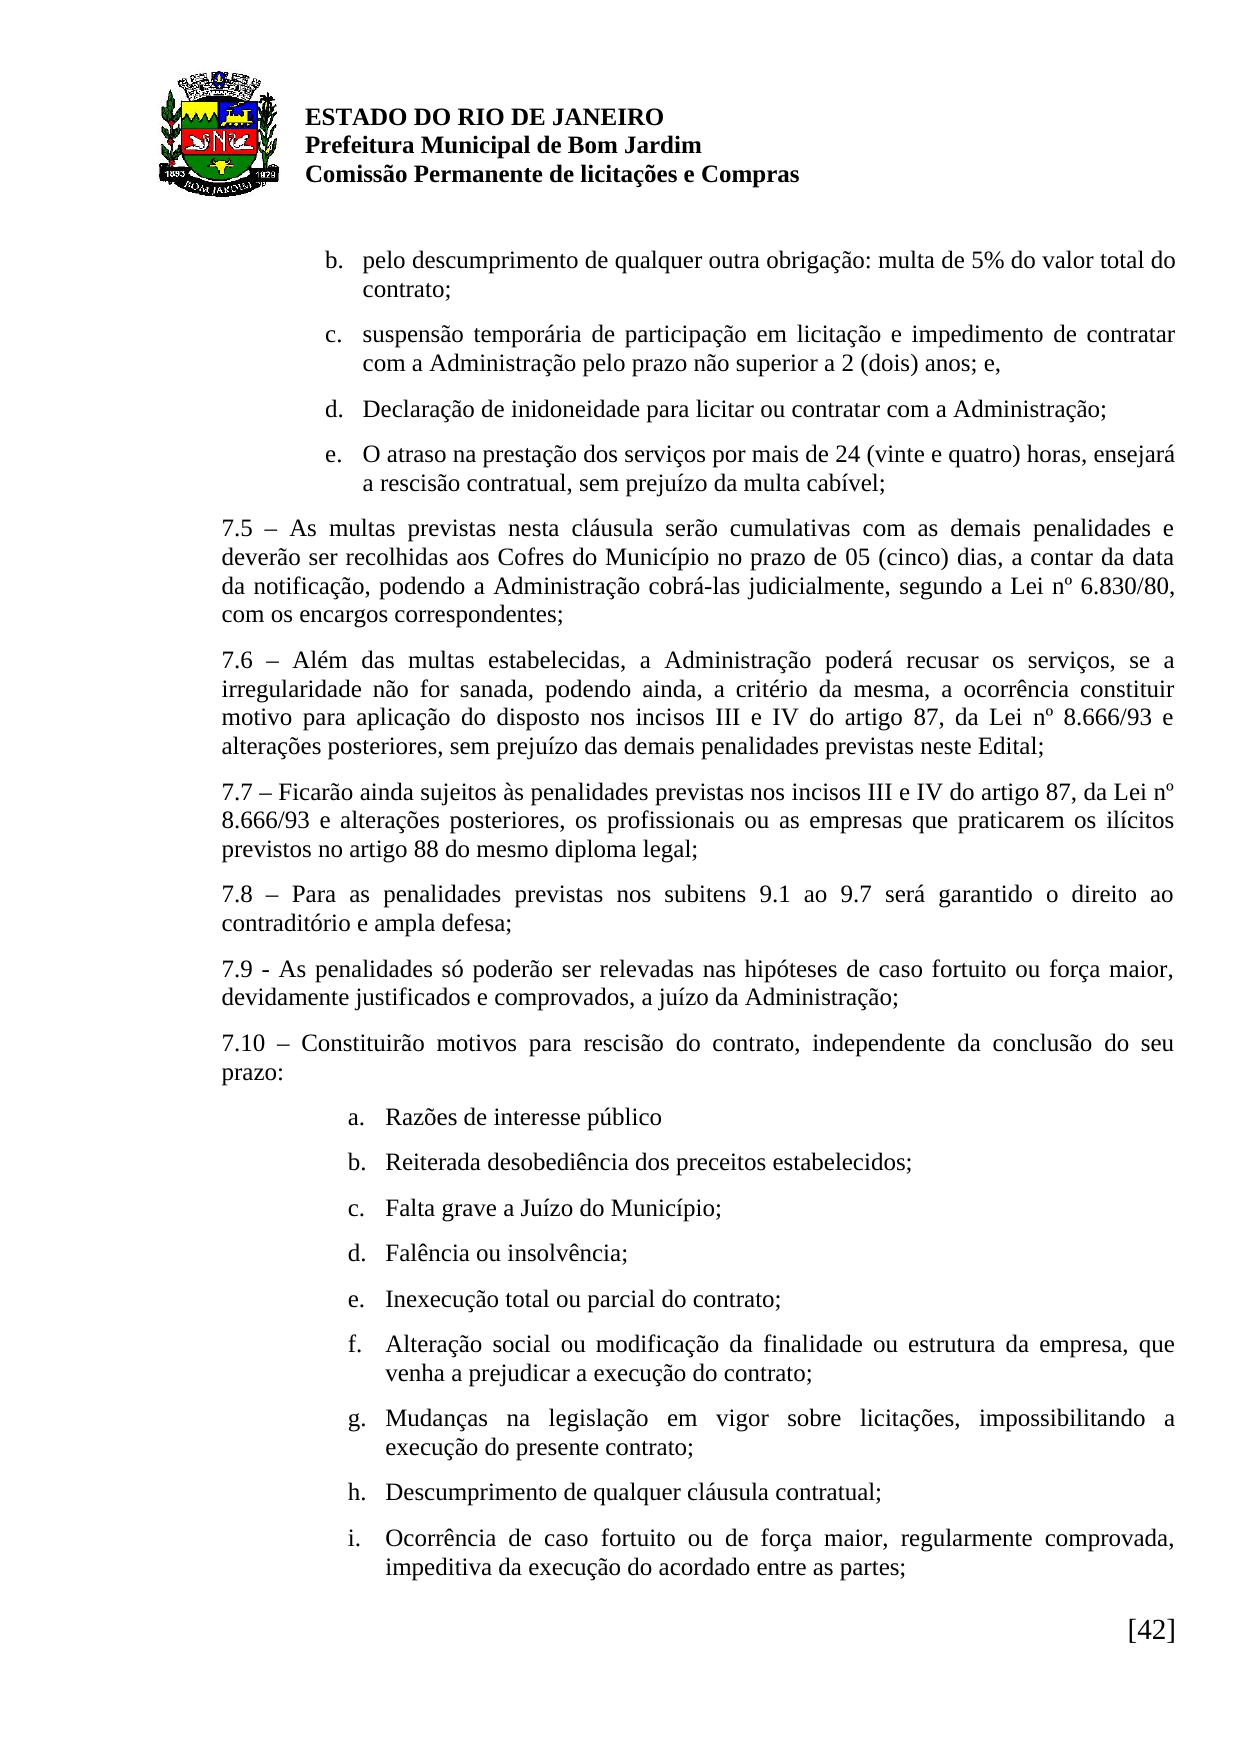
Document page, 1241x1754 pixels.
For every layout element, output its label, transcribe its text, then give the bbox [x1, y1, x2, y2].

list suspensão temporária de participação em licitação e impedimento de contratar com a Administração pelo prazo não superior a 2 (dois) anos; e, [325, 319, 1176, 377]
list Inexecução total ou parcial do contrato; [348, 1284, 1176, 1312]
text 7.5 – As multas previstas nesta cláusula serão cumulativas com as demais penalidades e deverão ser recolhidas aos Cofres do Município no prazo de 05 (cinco) dias, a contar da data da notificação, podendo a Administração cobrá-las judicialmente, segundo a Lei nº 6.830/80, com os encargos correspondentes; [221, 513, 1176, 628]
list Alteração social ou modificação da finalidade ou estrutura da empresa, que venha a prejudicar a execução do contrato; [348, 1329, 1176, 1387]
list pelo descumprimento de qualquer outra obrigação: multa de 5% do valor total do contrato; [325, 243, 1176, 303]
text 7.7 – Ficarão ainda sujeitos às penalidades previstas nos incisos III e IV do artigo 87, da Lei nº 8.666/93 e alterações posteriores, os profissionais ou as empresas que praticarem os ilícitos previstos no artigo 88 do mesmo diploma legal; [221, 777, 1176, 863]
list Declaração de inidoneidade para licitar ou contratar com a Administração; [325, 394, 1176, 422]
list Descumprimento de qualquer cláusula contratual; [348, 1477, 1176, 1506]
text 7.6 – Além das multas estabelecidas, a Administração poderá recusar os serviços, se a irregularidade não for sanada, podendo ainda, a critério da mesma, a ocorrência constituir motivo para aplicação do disposto nos incisos III e IV do artigo 87, da Lei nº 8.666/93 e alterações posteriores, sem prejuízo das demais penalidades previstas neste Edital; [221, 645, 1176, 760]
list Razões de interesse público [348, 1102, 1176, 1131]
text 7.9 - As penalidades só poderão ser relevadas nas hipóteses de caso fortuito ou força maior, devidamente justificados e comprovados, a juízo da Administração; [221, 954, 1176, 1011]
list O atraso na prestação dos serviços por mais de 24 (vinte e quatro) horas, ensejará a rescisão contratual, sem prejuízo da multa cabível; [325, 439, 1176, 497]
list Reiterada desobediência dos preceitos estabelecidos; [348, 1147, 1176, 1176]
list Falência ou insolvência; [348, 1238, 1176, 1267]
text 7.8 – Para as penalidades previstas nos subitens 9.1 ao 9.7 será garantido o direito ao contraditório e ampla defesa; [221, 879, 1176, 937]
picture [155, 68, 281, 199]
text 7.10 – Constituirão motivos para rescisão do contrato, independente da conclusão do seu prazo: [221, 1028, 1176, 1085]
list Mudanças na legislação em vigor sobre licitações, impossibilitando a execução do presente contrato; [348, 1403, 1176, 1461]
list Falta grave a Juízo do Município; [348, 1193, 1176, 1222]
list Ocorrência de caso fortuito ou de força maior, regularmente comprovada, impeditiva da execução do acordado entre as partes; [348, 1523, 1176, 1580]
